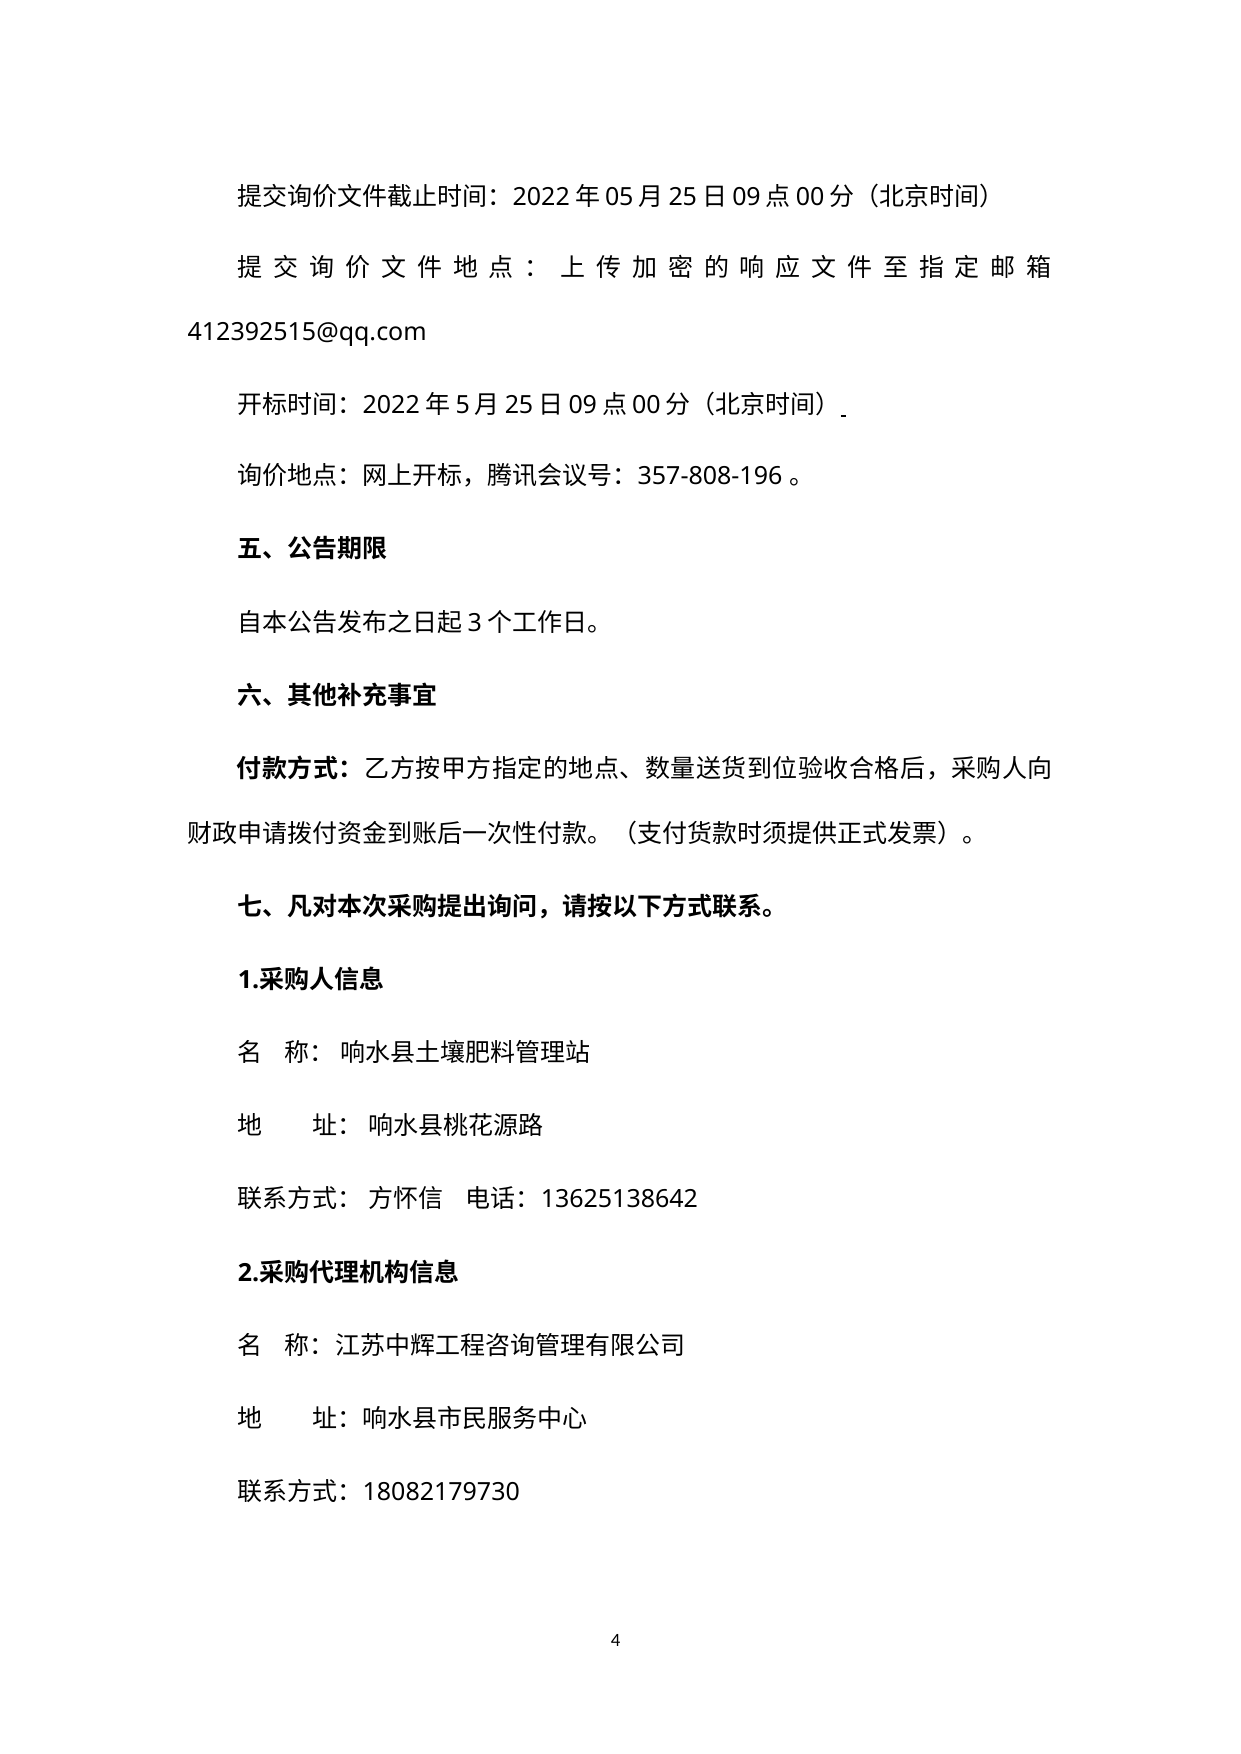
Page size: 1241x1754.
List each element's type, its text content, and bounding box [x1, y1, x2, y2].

text 名 称：江苏中辉工程咨询管理有限公司 [187, 1311, 1053, 1376]
text 联系方式：18082179730 [187, 1457, 1053, 1522]
text 七、凡对本次采购提出询问，请按以下方式联系。 [187, 872, 1053, 937]
text 自本公告发布之日起3个工作日。 [187, 588, 1053, 653]
text 2.采购代理机构信息 [187, 1238, 1053, 1303]
text 联系方式： 方怀信 电话：13625138642 [187, 1164, 1053, 1229]
text 开标时间：2022年 5月25日09点00分（北京时间） [187, 370, 1053, 435]
text 六、其他补充事宜 [187, 661, 1053, 726]
text 五、公告期限 [187, 514, 1053, 579]
text 提交询价文件地点：上传加密的响应文件至指定邮箱412392515@qq.com [187, 233, 1053, 363]
text 提交询价文件截止时间：2022年05月25日09点00分（北京时间） [187, 162, 1053, 227]
text 1.采购人信息 [187, 945, 1053, 1010]
text 名 称： 响水县土壤肥料管理站 [187, 1018, 1053, 1083]
text 询价地点：网上开标，腾讯会议号：357-808-196 。 [187, 441, 1053, 506]
text 地 址：响水县市民服务中心 [187, 1384, 1053, 1449]
text 地 址： 响水县桃花源路 [187, 1091, 1053, 1156]
text 付款方式：乙方按甲方指定的地点、数量送货到位验收合格后，采购人向财政申请拨付资金到账后一次性付款。（支付货款时须提供正式发票）。 [187, 734, 1053, 864]
